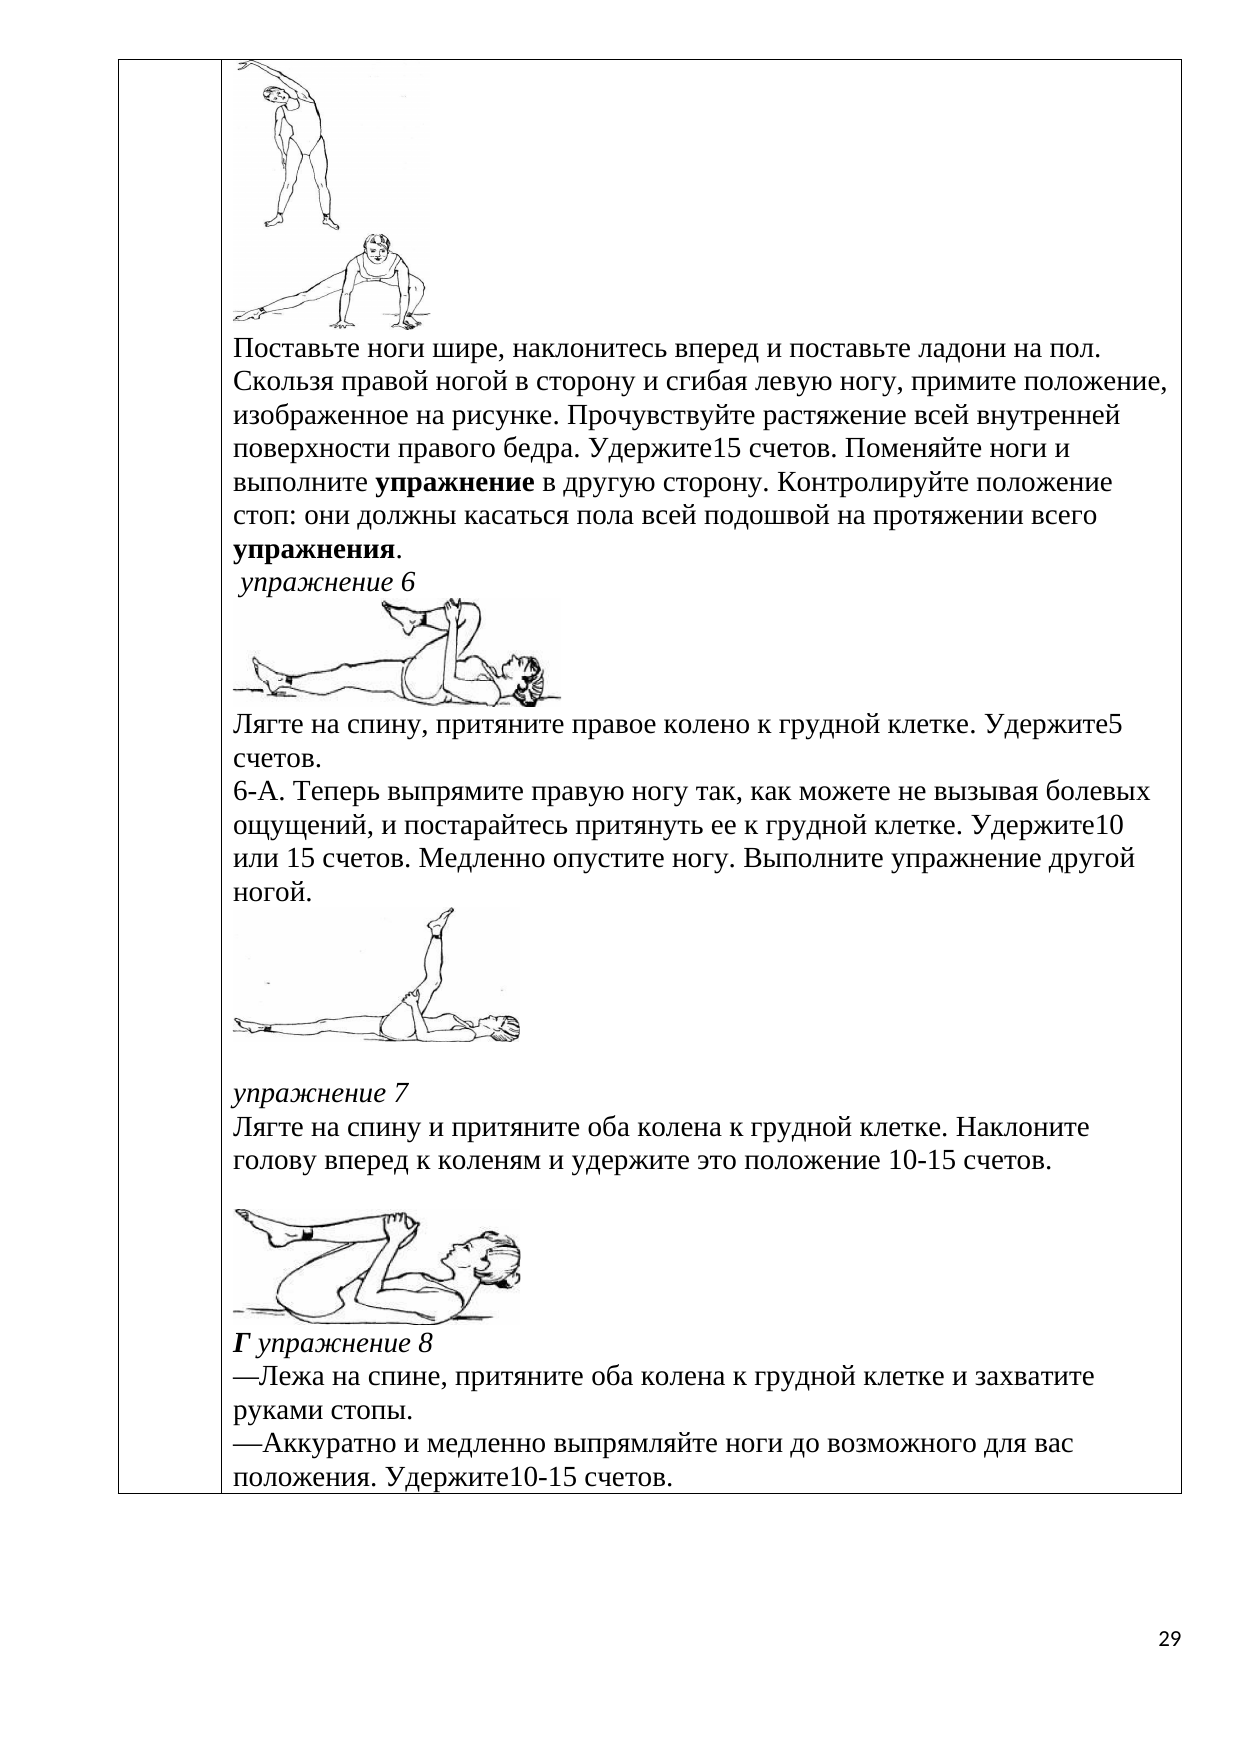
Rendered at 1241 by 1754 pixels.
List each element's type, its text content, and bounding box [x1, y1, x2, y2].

picture [232, 907, 520, 1042]
picture [232, 598, 562, 707]
picture [232, 1209, 521, 1325]
picture [232, 60, 431, 330]
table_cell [222, 60, 1181, 1492]
table_cell 2 [119, 60, 221, 1492]
